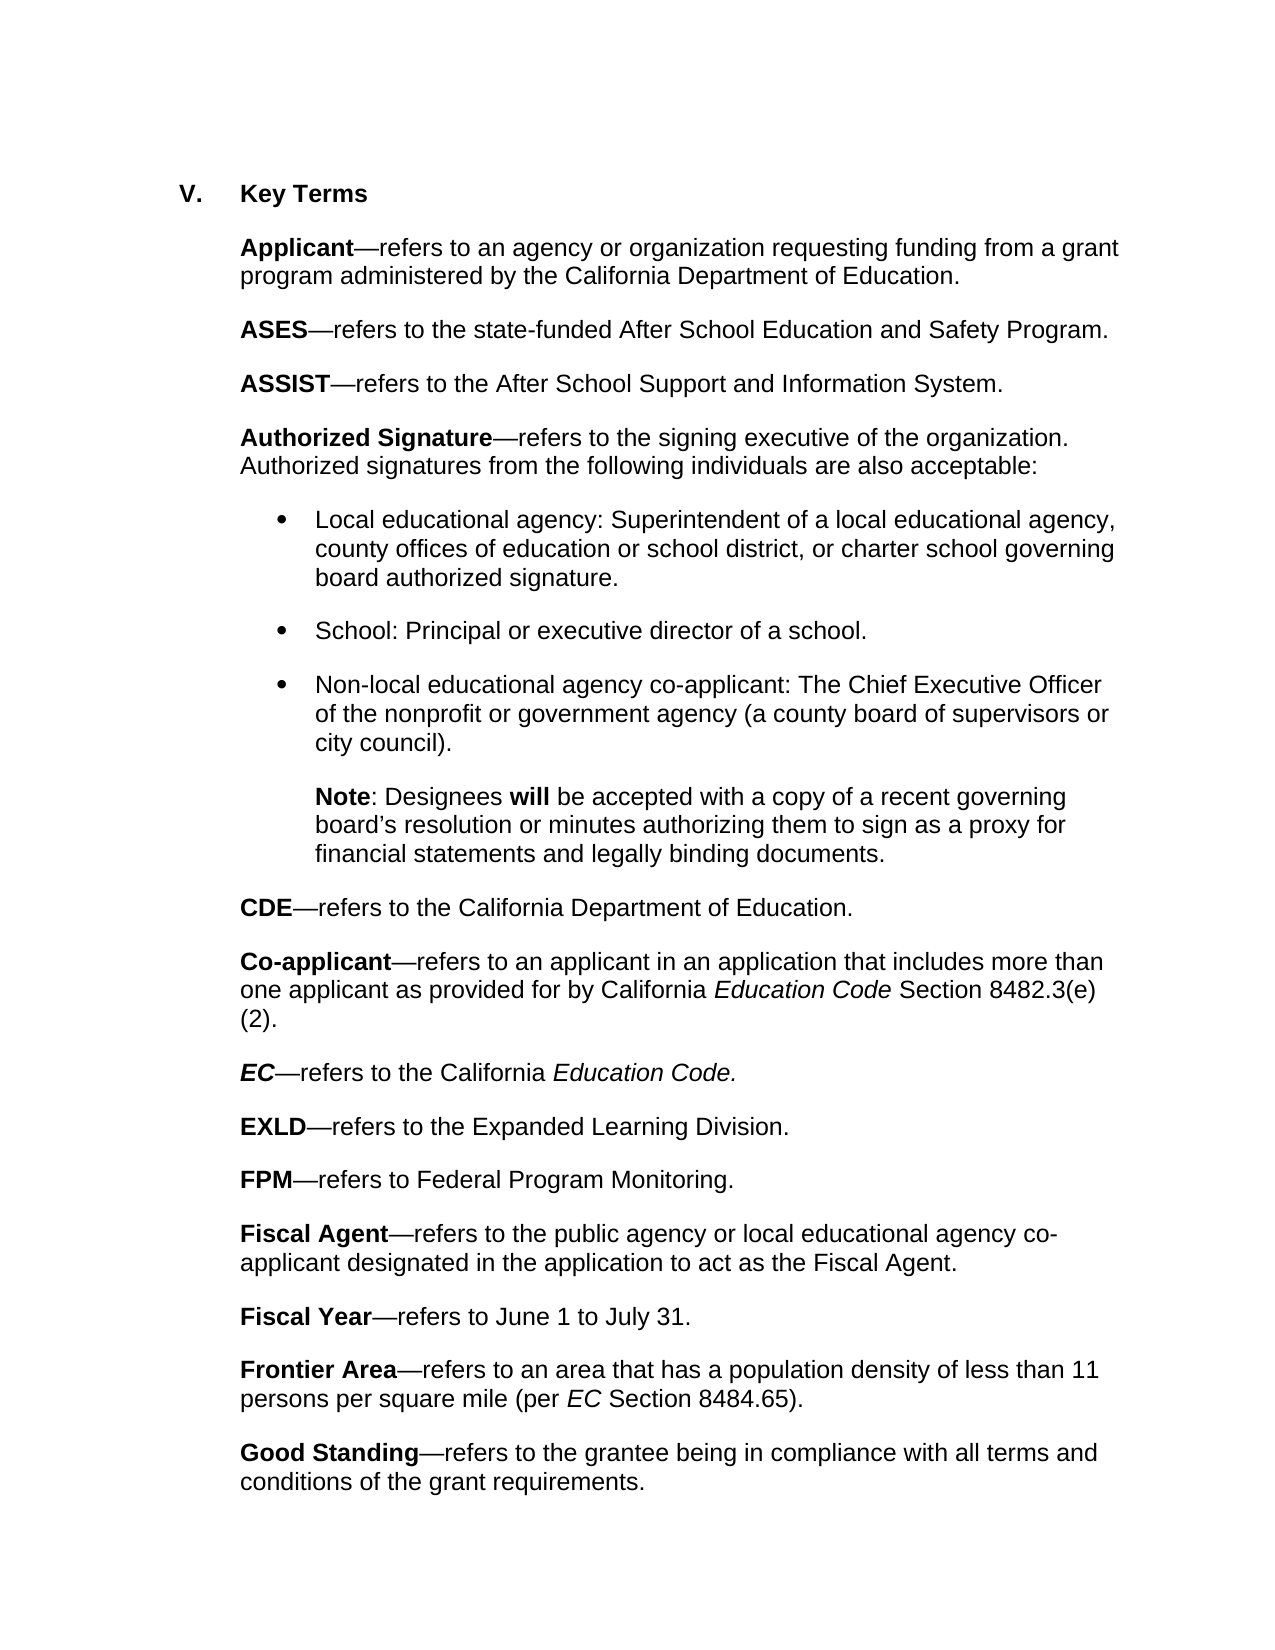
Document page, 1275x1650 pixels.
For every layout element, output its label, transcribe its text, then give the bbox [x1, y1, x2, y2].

text FPM—refers to Federal Program Monitoring. [240, 1165, 1125, 1194]
text Fiscal Agent—refers to the public agency or local educational agency co-applicant designated in the application to act as the Fiscal Agent. [240, 1219, 1125, 1277]
text Applicant—refers to an agency or organization requesting funding from a grant program administered by the California Department of Education. [240, 232, 1125, 290]
text ASSIST—refers to the After School Support and Information System. [240, 369, 1125, 397]
text Co-applicant—refers to an applicant in an application that includes more than one applicant as provided for by California Education Code Section 8482.3(e)(2). [240, 947, 1125, 1033]
text ASES—refers to the state-funded After School Education and Safety Program. [240, 315, 1125, 344]
list School: Principal or executive director of a school. [277, 616, 1125, 645]
text Authorized Signature—refers to the signing executive of the organization. Authorized signatures from the following individuals are also acceptable: [240, 422, 1125, 480]
text CDE—refers to the California Department of Education. [240, 893, 1125, 922]
text Good Standing—refers to the grantee being in compliance with all terms and conditions of the grant requirements. [240, 1438, 1125, 1495]
text EC—refers to the California Education Code. [240, 1058, 1125, 1087]
subtitle Key Terms [202, 179, 1125, 207]
text EXLD—refers to the Expanded Learning Division. [240, 1112, 1125, 1140]
list Local educational agency: Superintendent of a local educational agency, county offices of education or school district, or charter school governing board authorized signature. [277, 505, 1125, 591]
list Non-local educational agency co-applicant: The Chief Executive Officer of the nonprofit or government agency (a county board of supervisors or city council). [277, 670, 1125, 757]
text Frontier Area—refers to an area that has a population density of less than 11 persons per square mile (per EC Section 8484.65). [240, 1355, 1125, 1413]
text Note: Designees will be accepted with a copy of a recent governing board’s resolution or minutes authorizing them to sign as a proxy for financial statements and legally binding documents. [315, 782, 1125, 868]
text Fiscal Year—refers to June 1 to July 31. [240, 1302, 1125, 1330]
